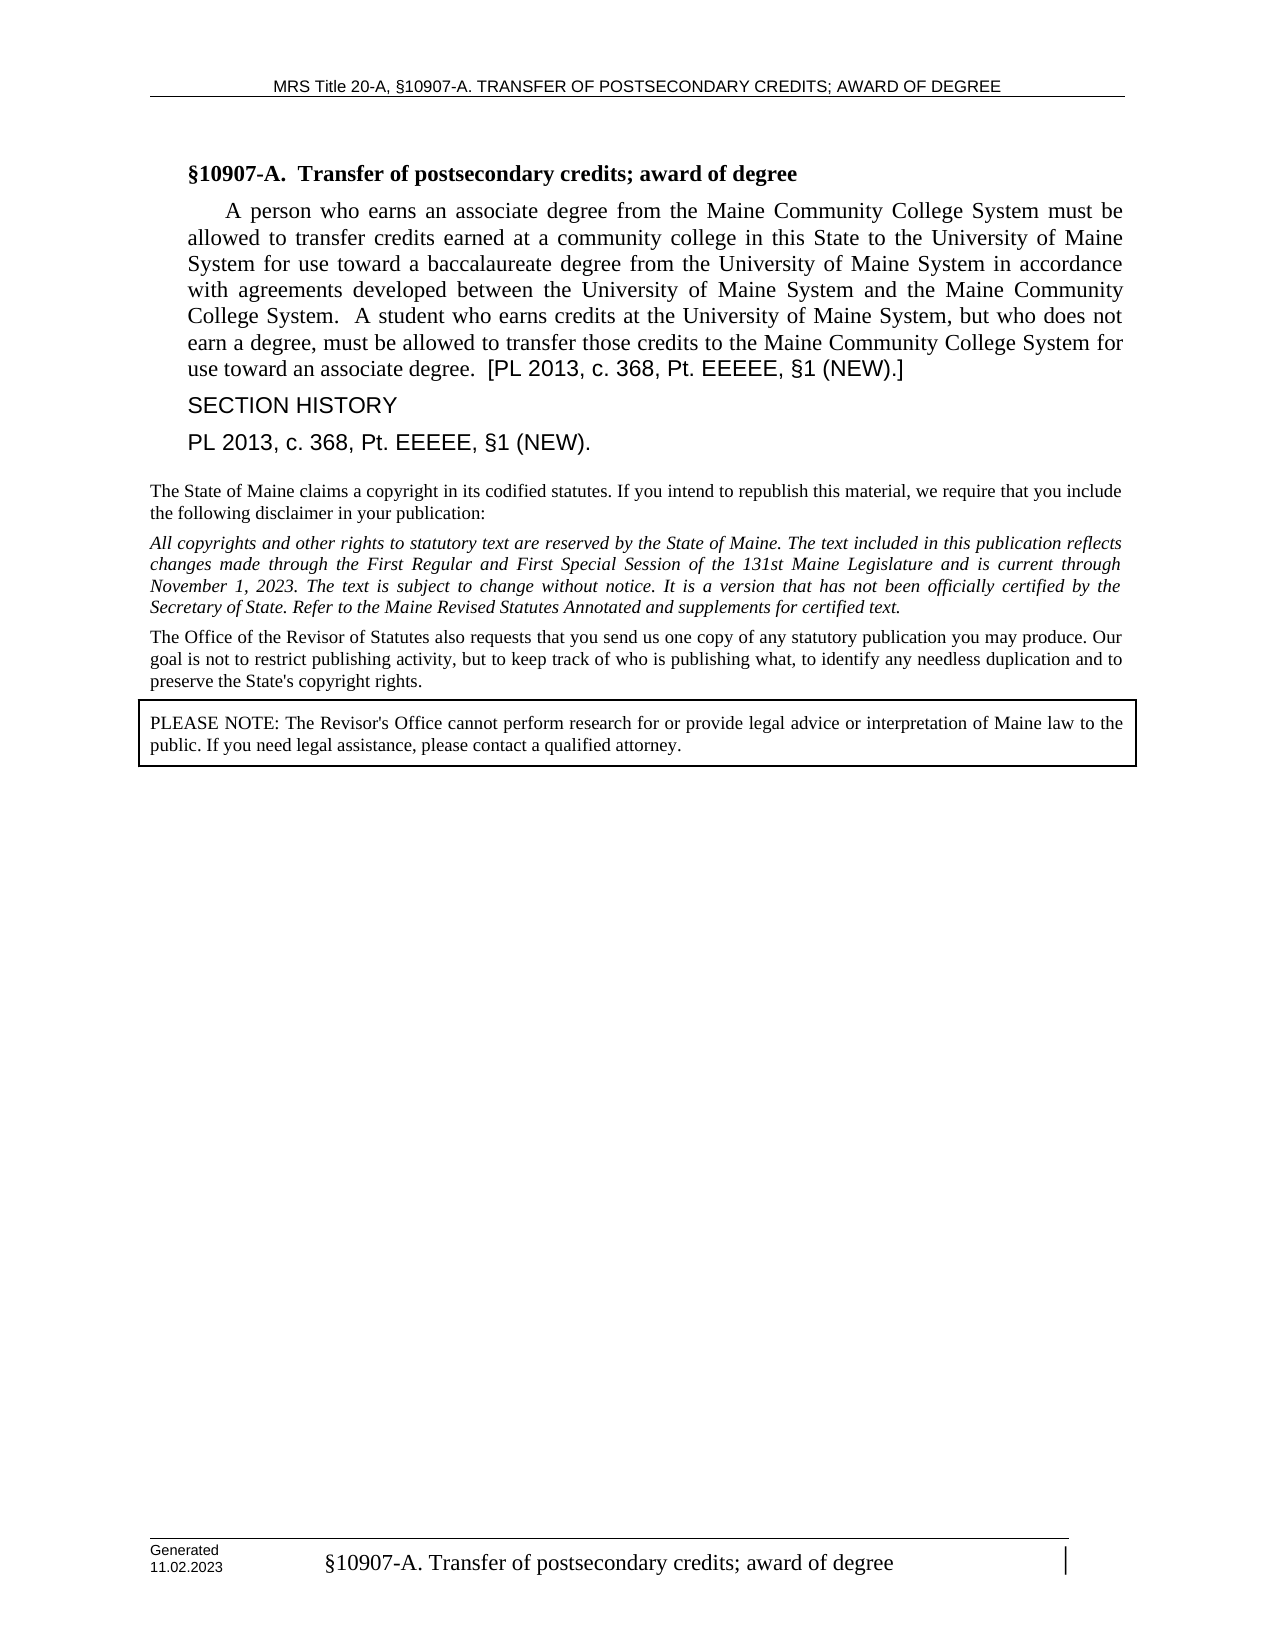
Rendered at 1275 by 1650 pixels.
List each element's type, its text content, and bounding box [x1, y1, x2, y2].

text The State of Maine claims a copyright in its codified statutes. If you intend to republish this material, we require that you include the following disclaimer in your publication: [150, 480, 1125, 523]
text A person who earns an associate degree from the Maine Community College System must be allowed to transfer credits earned at a community college in this State to the University of Maine System for use toward a baccalaureate degree from the University of Maine System in accordance with agreements developed between the University of Maine System and the Maine Community College System. A student who earns credits at the University of Maine System, but who does not earn a degree, must be allowed to transfer those credits to the Maine Community College System for use toward an associate degree. [PL 2013, c. 368, Pt. EEEEE, §1 (NEW).] [187, 197, 1125, 382]
text All copyrights and other rights to statutory text are reserved by the State of Maine. The text included in this publication reflects changes made through the First Regular and First Special Session of the 131st Maine Legislature and is current through November 1, 2023 . The text is subject to change without notice. It is a version that has not been officially certified by the Secretary of State. Refer to the Maine Revised Statutes Annotated and supplements for certified text. [150, 532, 1125, 618]
text PLEASE NOTE: The Revisor's Office cannot perform research for or provide legal advice or interpretation of Maine law to the public. If you need legal assistance, please contact a qualified attorney. [140, 701, 1135, 765]
text §10907-A. Transfer of postsecondary credits; award of degree [187, 160, 1125, 187]
text The Office of the Revisor of Statutes also requests that you send us one copy of any statutory publication you may produce. Our goal is not to restrict publishing activity, but to keep track of who is publishing what, to identify any needless duplication and to preserve the State's copyright rights. [150, 626, 1125, 691]
text PL 2013, c. 368, Pt. EEEEE, §1 (NEW). [187, 429, 1125, 455]
text SECTION HISTORY [187, 392, 1125, 418]
